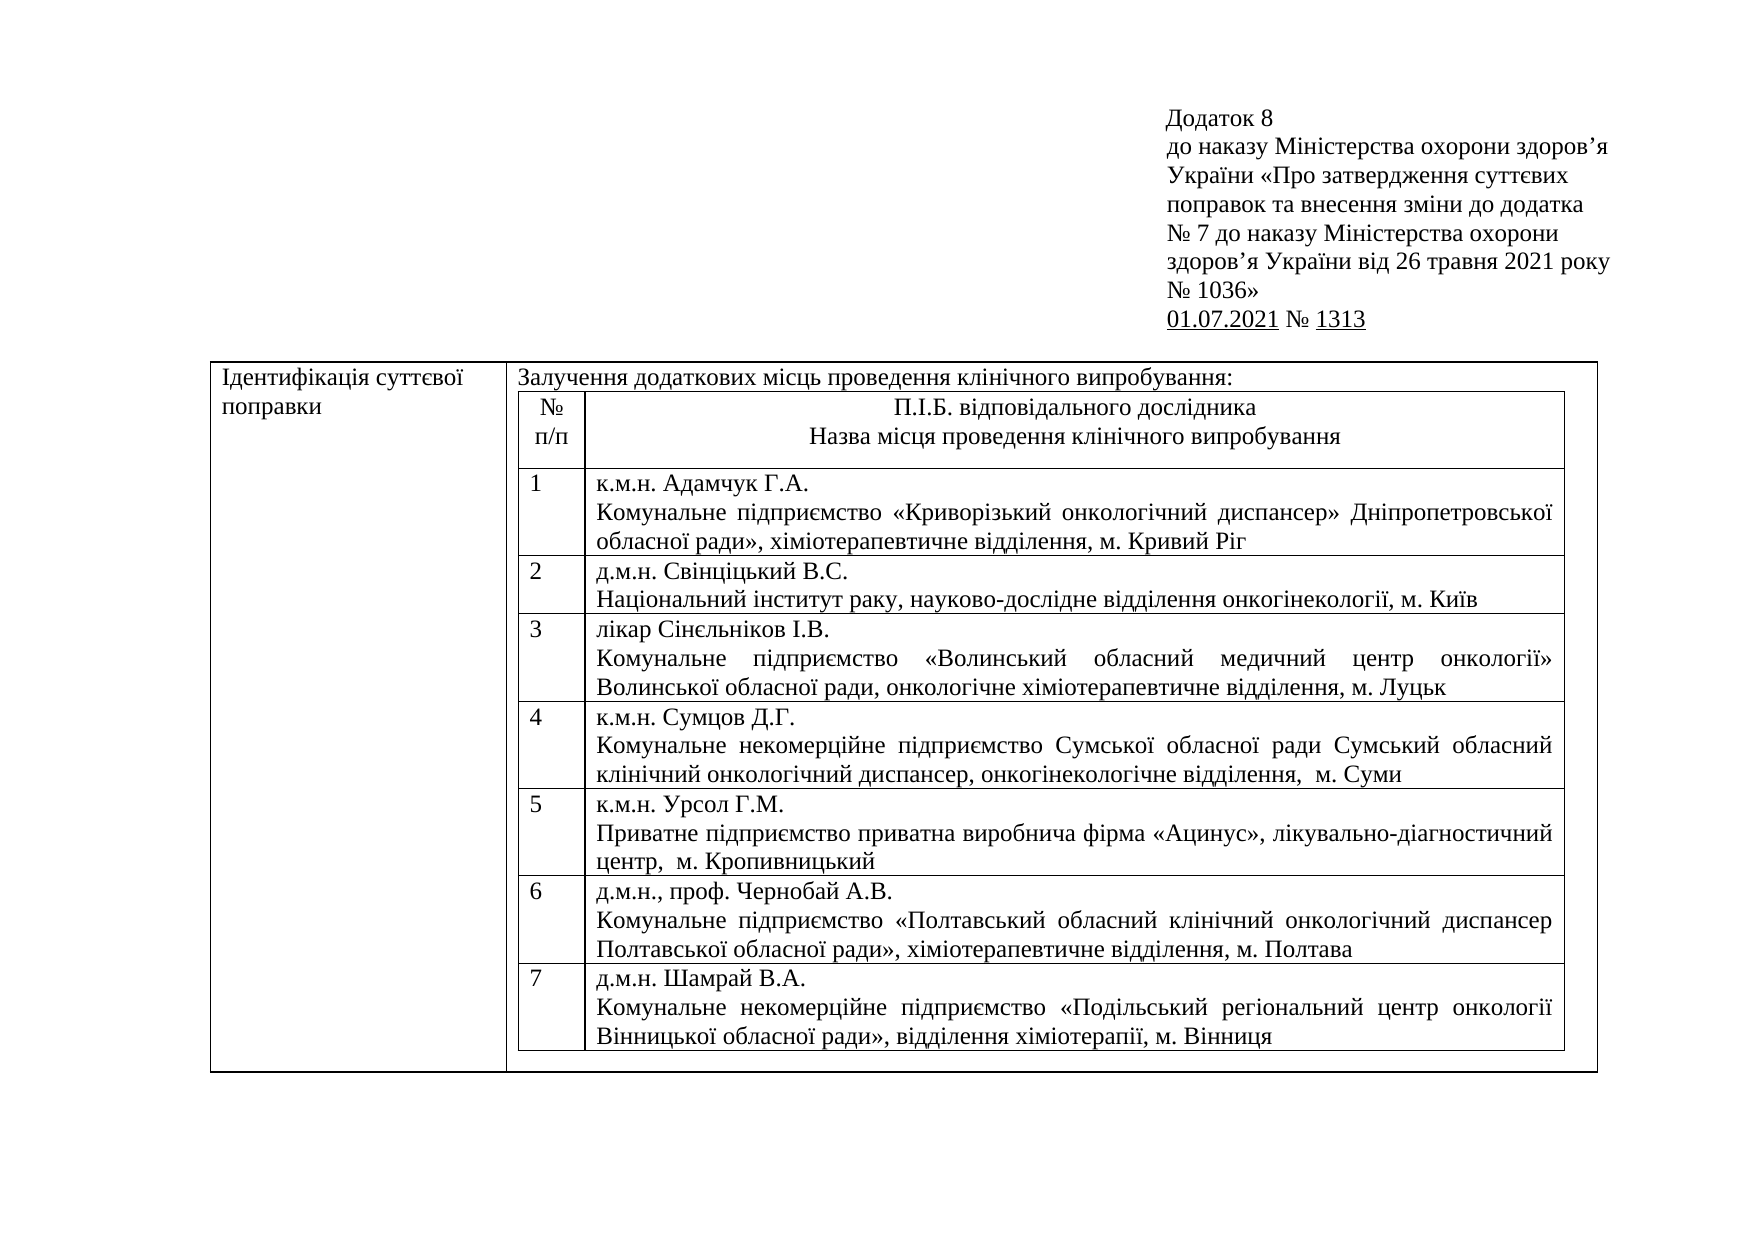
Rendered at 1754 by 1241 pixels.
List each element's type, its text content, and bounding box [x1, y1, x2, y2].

table_header Ідентифікація суттєвої поправки [211, 363, 506, 1071]
text 01.07.2021 № 1313 [1167, 304, 1624, 333]
text до наказу Міністерства охорони здоров’я України «Про затвердження суттєвих поправок та внесення зміни до додатка № 7 до наказу Міністерства охорони здоров’я України від 26 травня 2021 року № 1036» [1167, 131, 1624, 304]
table_header Залучення додаткових місць проведення клінічного випробування: [507, 363, 1597, 1071]
text фармацевтичного забезпечення _______________________ Іван ЗАДВОРНИХ Додаток 8 [222, 103, 1624, 131]
